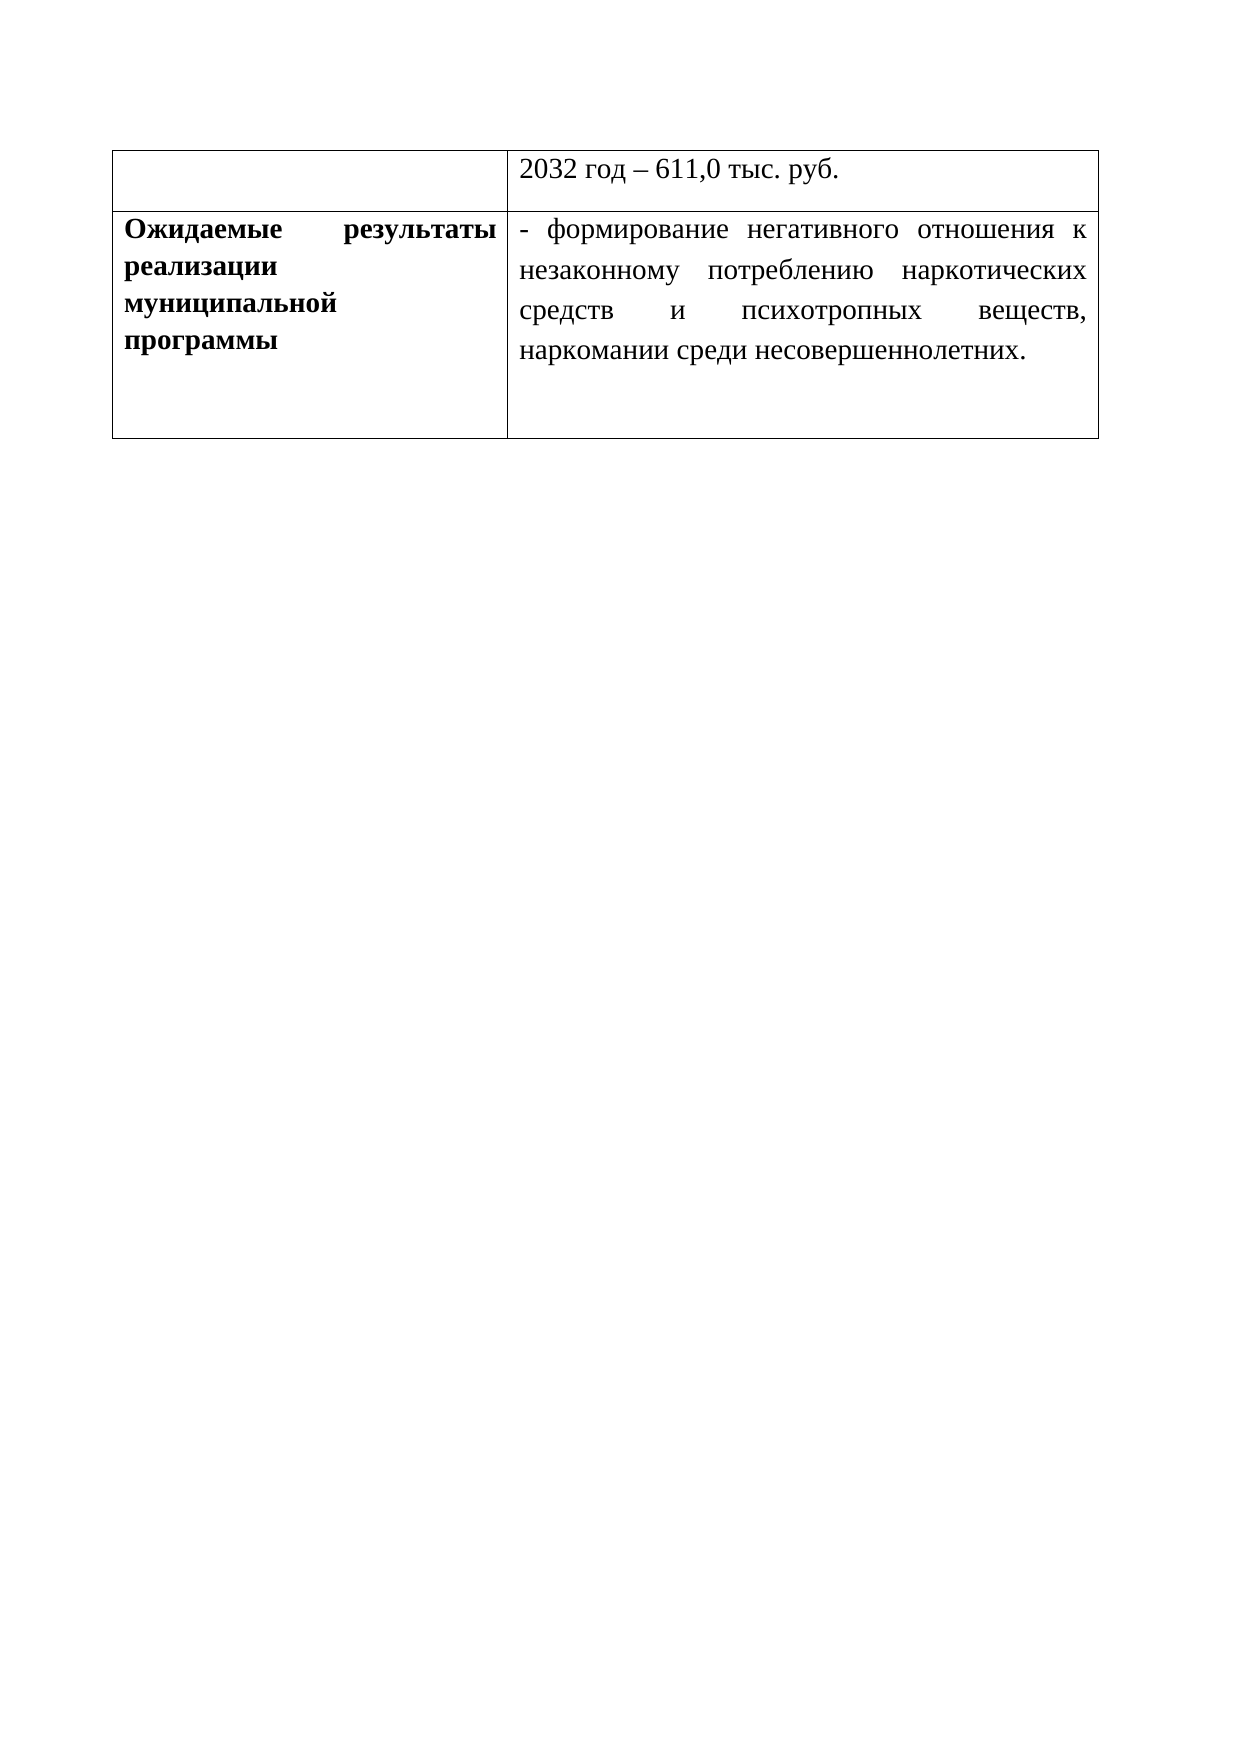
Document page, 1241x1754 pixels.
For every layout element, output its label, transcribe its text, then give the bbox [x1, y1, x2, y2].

table_cell Ожидаемые результаты реализации муниципальной программы [113, 212, 507, 438]
table_cell - формирование негативного отношения к незаконному потреблению наркотических средств и психотропных веществ, наркомании среди несовершеннолетних. [508, 212, 1098, 438]
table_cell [508, 151, 1098, 211]
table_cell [113, 151, 507, 211]
